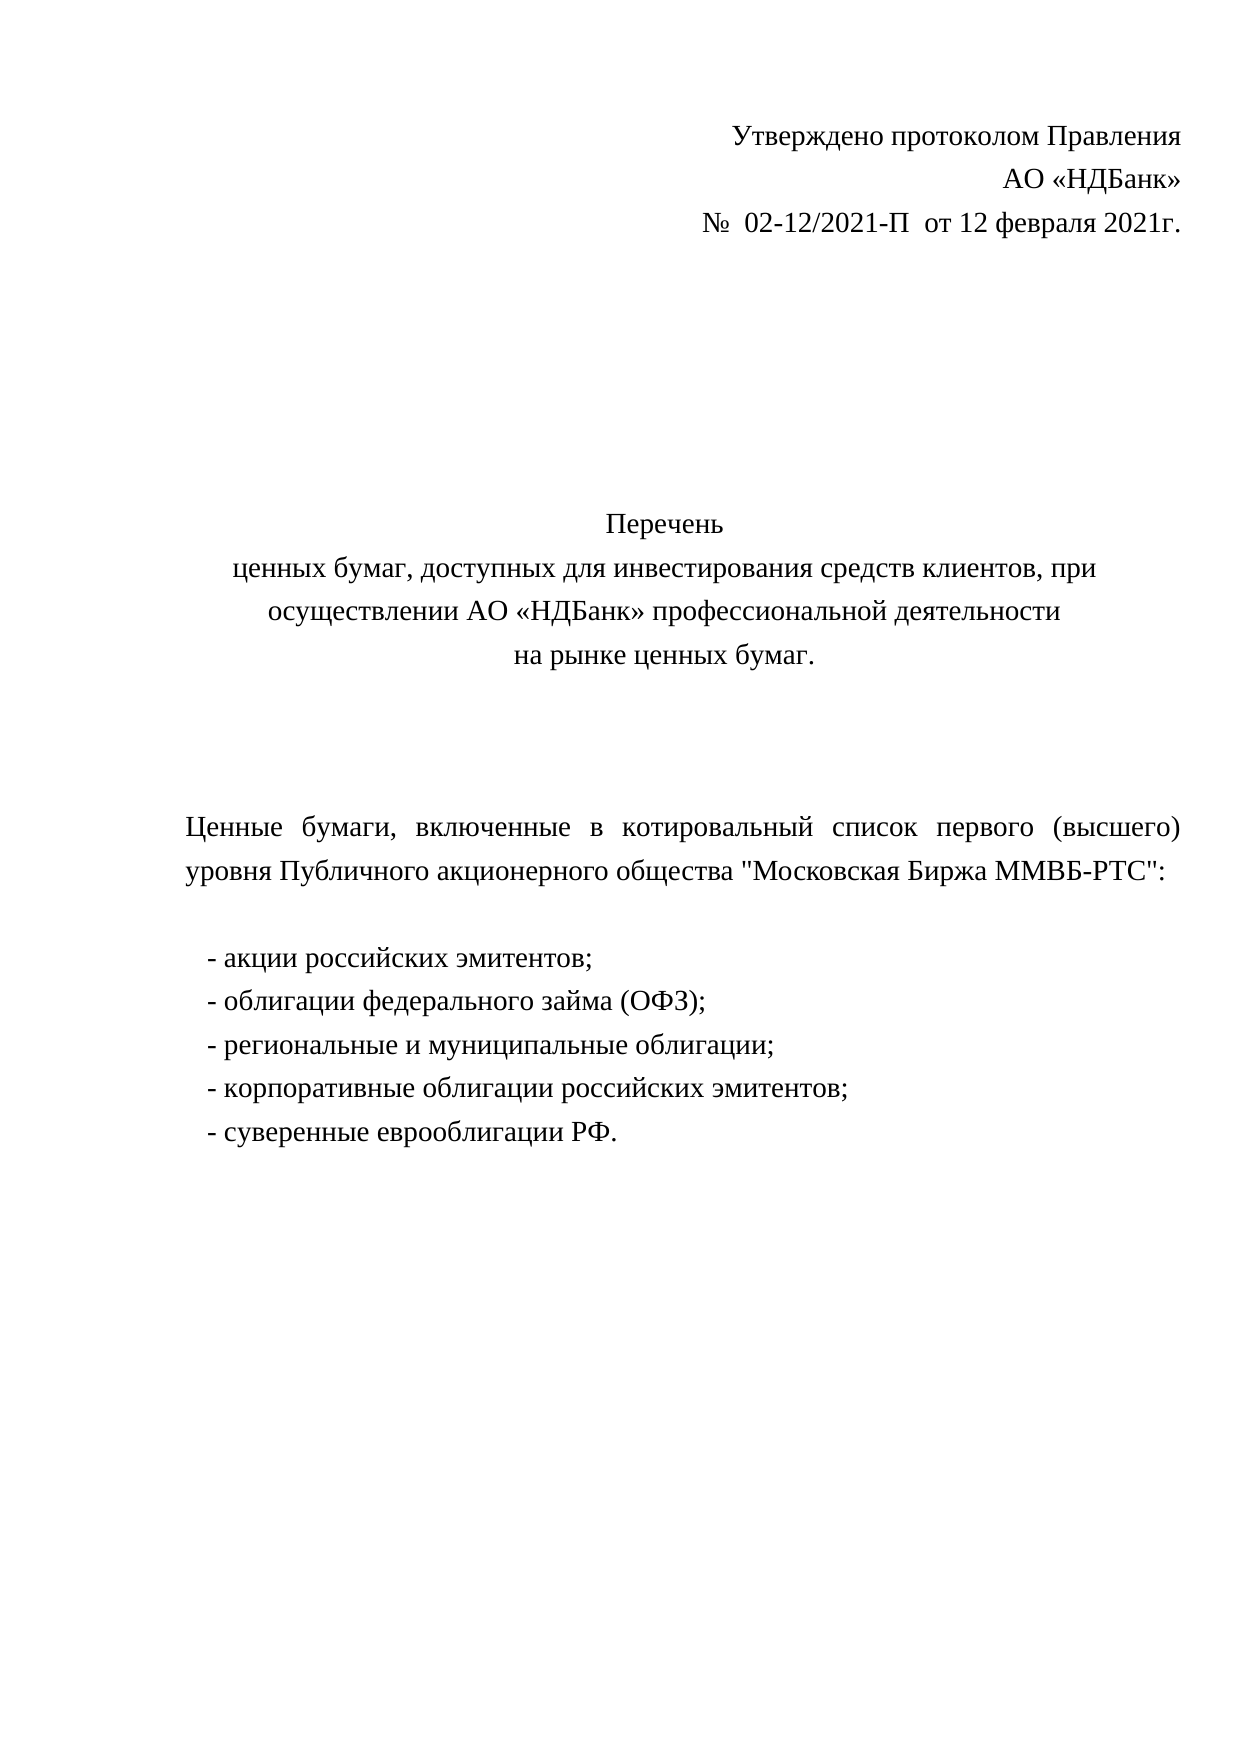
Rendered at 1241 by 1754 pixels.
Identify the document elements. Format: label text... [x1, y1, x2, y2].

subtitle АО «НДБанк» [148, 162, 1181, 195]
list - корпоративные облигации российских эмитентов; [185, 1070, 1181, 1104]
text на рынке ценных бумаг. [148, 637, 1181, 670]
subtitle Утверждено протоколом Правления [148, 118, 1181, 152]
list - акции российских эмитентов; [185, 940, 1181, 973]
list - суверенные еврооблигации РФ. [185, 1114, 1181, 1147]
list Ценные бумаги, включенные в котировальный список первого (высшего) уровня Публичного акционерного общества "Московская Биржа ММВБ-РТС": [185, 809, 1181, 886]
text ценных бумаг, доступных для инвестирования средств клиентов, при осуществлении АО «НДБанк» профессиональной деятельности [148, 550, 1181, 627]
list - облигации федерального займа (ОФЗ); [185, 983, 1181, 1017]
subtitle № 02-12/2021-П от 12 февраля 2021г. [148, 205, 1181, 239]
text Перечень [148, 506, 1181, 540]
list - региональные и муниципальные облигации; [185, 1027, 1181, 1060]
